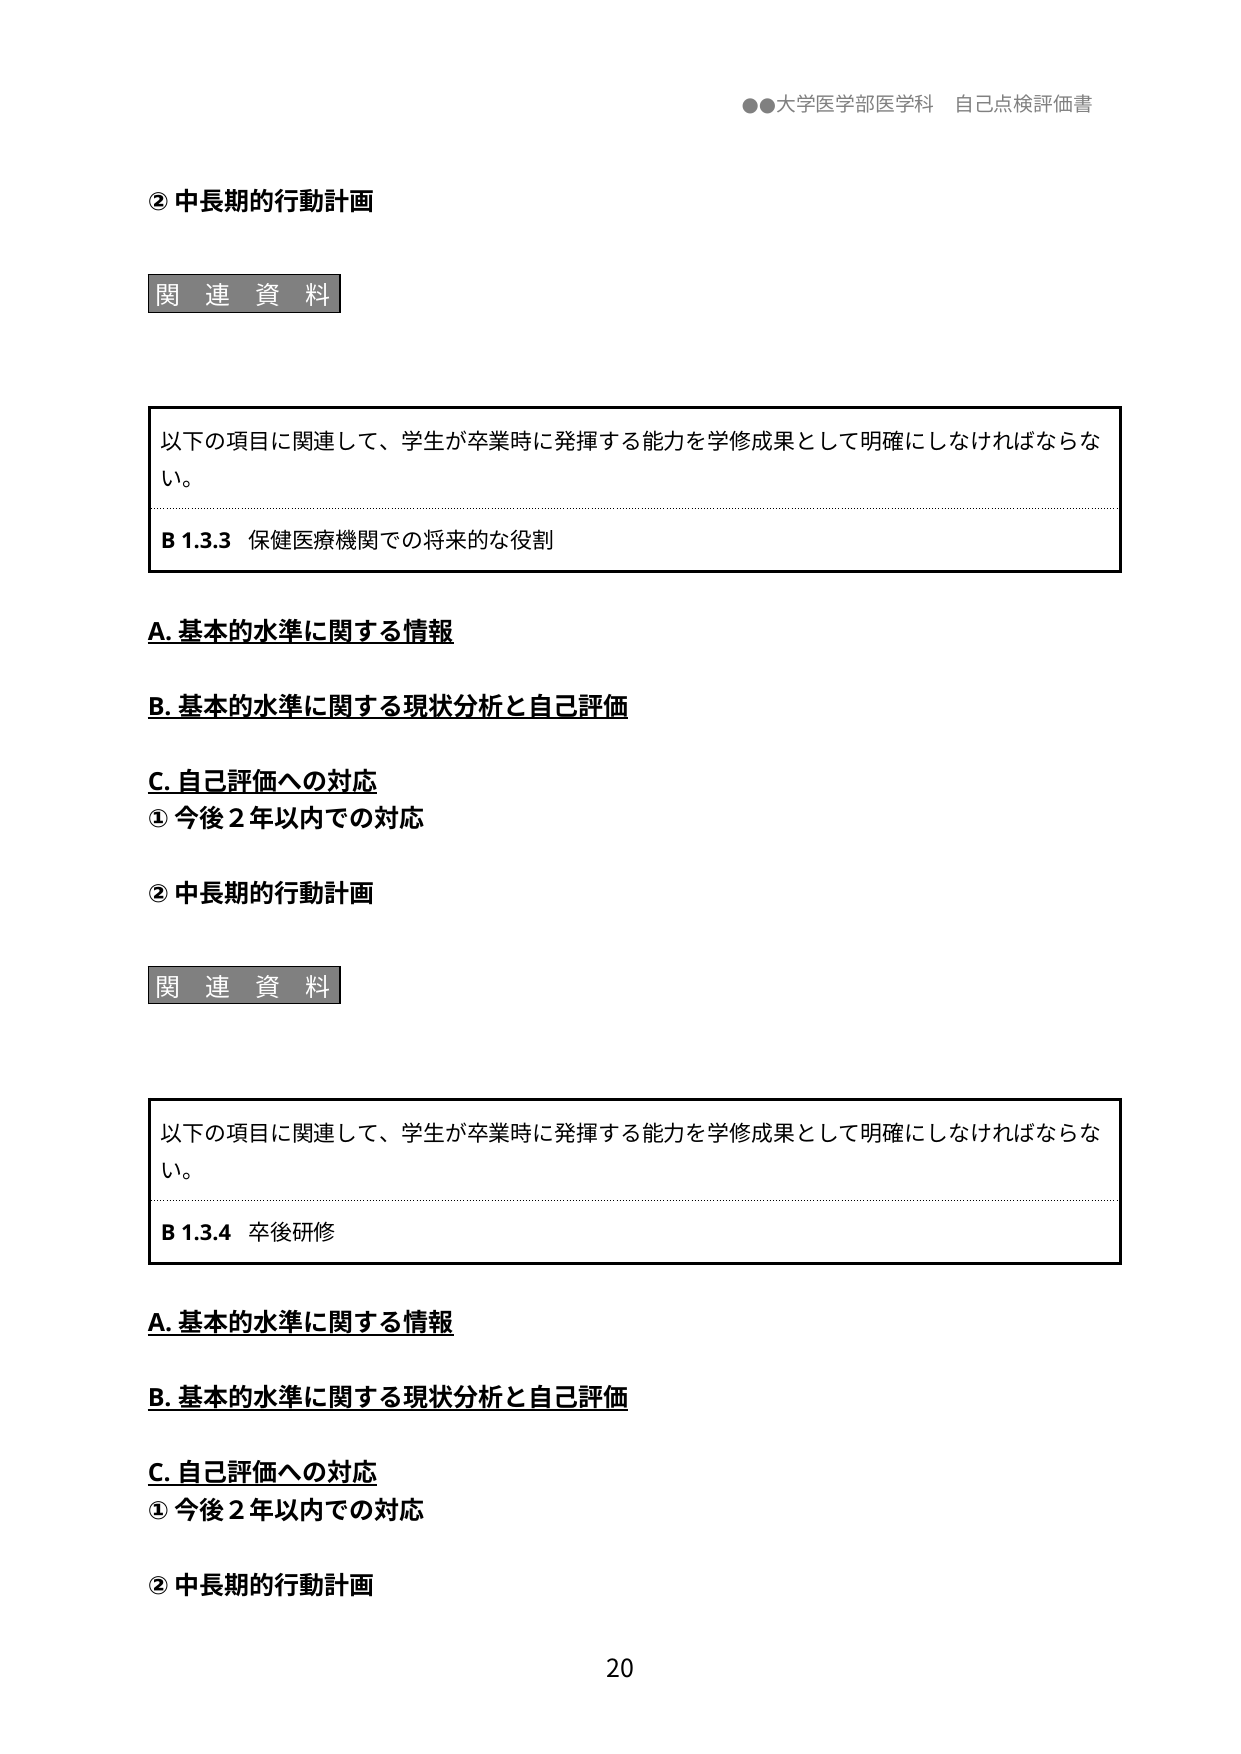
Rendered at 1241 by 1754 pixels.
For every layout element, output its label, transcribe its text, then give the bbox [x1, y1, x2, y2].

text ②中長期的行動計画 [148, 1565, 1093, 1602]
table_cell B 1.3.3 保健医療機関での将来的な役割 [151, 508, 1119, 570]
table_header 以下の項目に関連して、学生が卒業時に発揮する能力を学修成果として明確にしなければならない。 [151, 1101, 1119, 1199]
text B. 基本的水準に関する現状分析と自己評価 [148, 1377, 1092, 1415]
text ②中長期的行動計画 [148, 873, 1093, 910]
text B. 基本的水準に関する現状分析と自己評価 [148, 685, 1092, 723]
text 関 連 資 料/ [148, 948, 1092, 1023]
text ①今後２年以内での対応 [148, 798, 1093, 835]
text 関 連 資 料/ [148, 256, 1092, 331]
text A. 基本的水準に関する情報 [148, 610, 1092, 648]
text ①今後２年以内での対応 [148, 1490, 1093, 1527]
text C. 自己評価への対応 [148, 1452, 1092, 1490]
table_cell B 1.3.4 卒後研修 [151, 1200, 1119, 1262]
text A. 基本的水準に関する情報 [148, 1302, 1092, 1340]
text ②中長期的行動計画 [148, 181, 1093, 218]
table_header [151, 409, 1119, 508]
text C. 自己評価への対応 [148, 760, 1092, 798]
